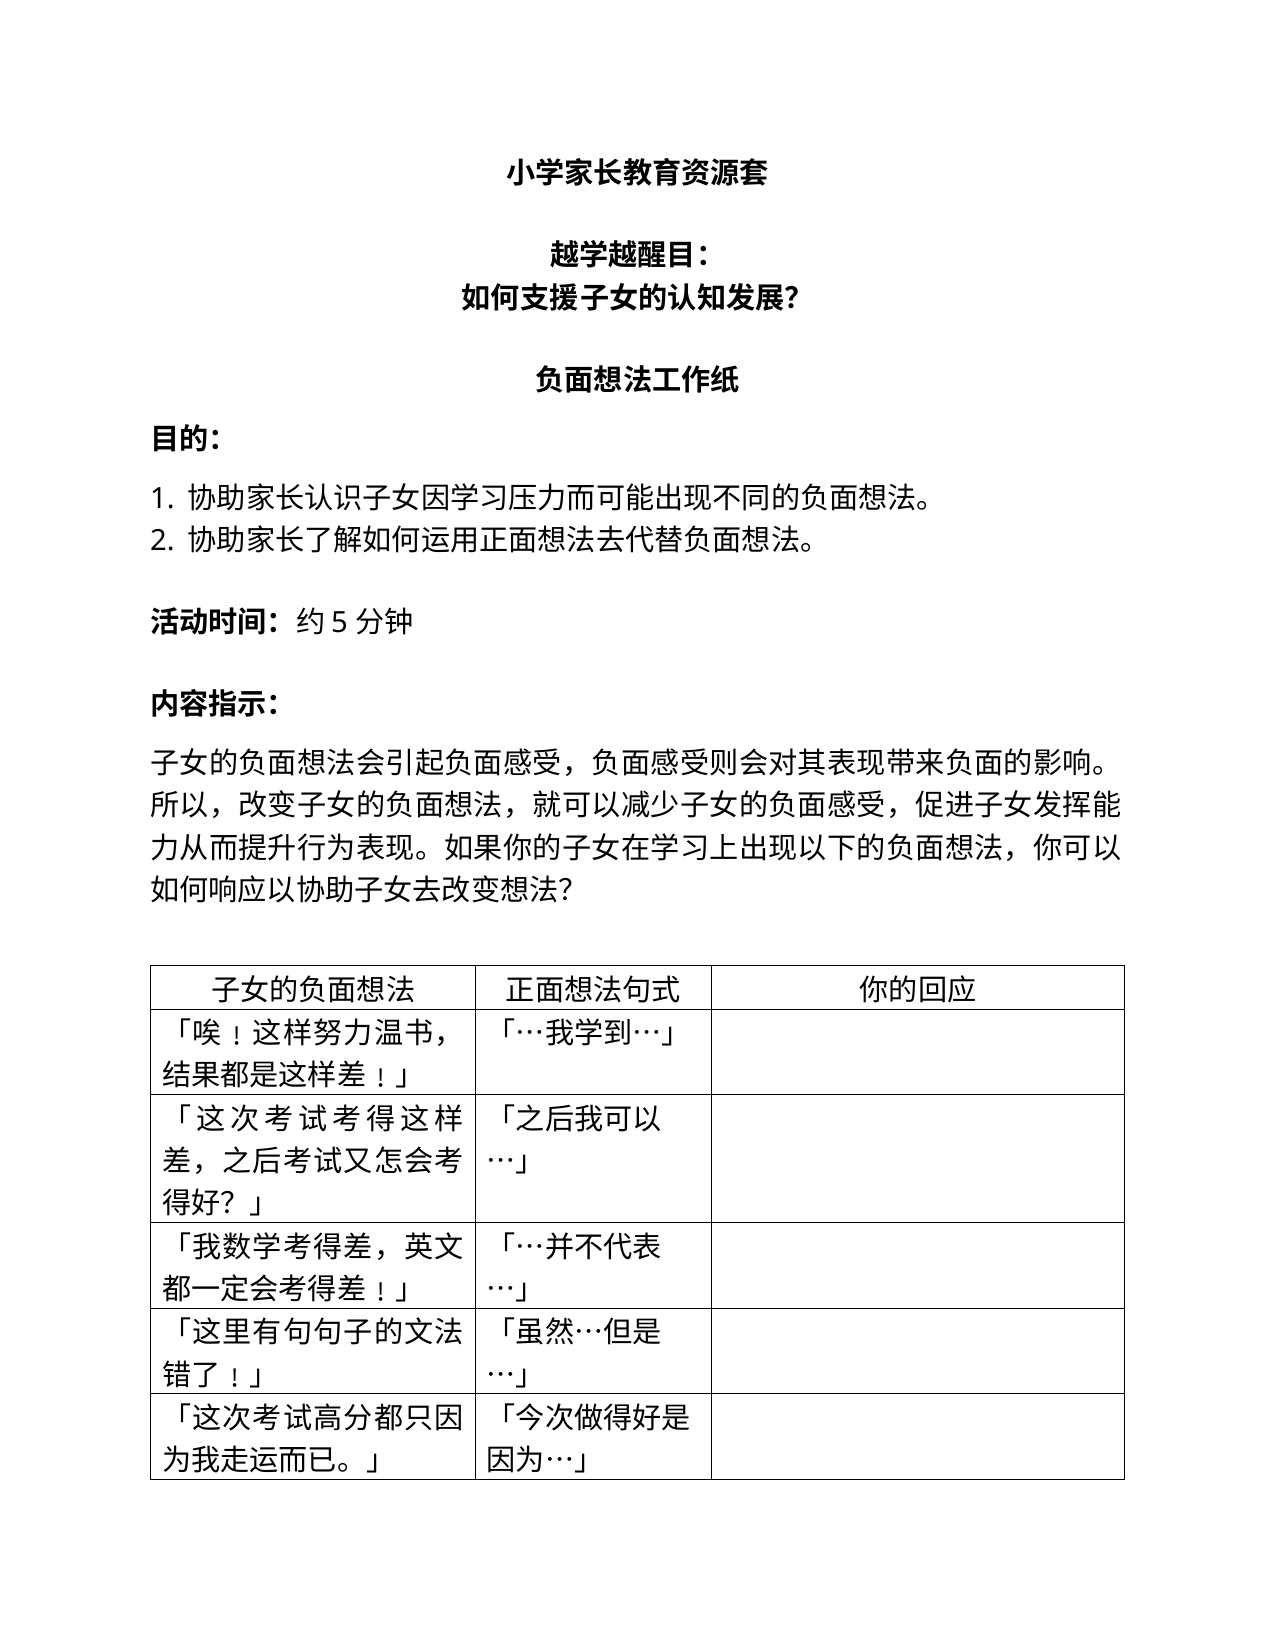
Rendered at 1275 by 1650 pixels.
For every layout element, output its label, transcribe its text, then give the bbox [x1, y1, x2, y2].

table_cell 「这次考试高分都只因为我走运而已。」 [151, 1394, 475, 1479]
text 目的： [150, 415, 1125, 457]
table_cell [712, 1095, 1124, 1222]
text 负面想法工作纸 [150, 356, 1125, 398]
table_header 正面想法句式 [476, 966, 711, 1008]
text 子女的负面想法会引起负面感受，负面感受则会对其表现带来负面的影响。所以，改变子女的负面想法，就可以减少子女的负面感受，促进子女发挥能力从而提升行为表现。如果你的子女在学习上出现以下的负面想法，你可以如何响应以协助子女去改变想法？ [150, 740, 1125, 909]
table_cell [712, 1223, 1124, 1308]
table_cell [712, 1394, 1124, 1479]
table_cell [712, 1010, 1124, 1094]
table_cell 「…并不代表…」 [476, 1223, 711, 1308]
table_header 你的回应 [712, 966, 1124, 1008]
table_cell 「之后我可以…」 [476, 1095, 711, 1222]
list 协助家长认识子女因学习压力而可能出现不同的负面想法。 [150, 474, 1125, 517]
table_cell 「这次考试考得这样差，之后考试又怎会考得好？」 [151, 1095, 475, 1222]
table_cell 「…我学到…」 [476, 1010, 711, 1094]
table_cell 「我数学考得差，英文都一定会考得差﹗」 [151, 1223, 475, 1308]
table_cell [712, 1309, 1124, 1393]
text 内容指示： [150, 681, 1125, 723]
text 活动时间：约5 分钟 [150, 599, 1125, 641]
table_header 子女的负面想法 [151, 966, 475, 1008]
text 如何支援子女的认知发展？ [150, 274, 1125, 317]
table_cell 「这里有句句子的文法错了﹗」 [151, 1309, 475, 1393]
table_cell 「今次做得好是因为…」 [476, 1394, 711, 1479]
table_cell 「虽然…但是…」 [476, 1309, 711, 1393]
text 小学家长教育资源套 [150, 150, 1125, 192]
table_cell 「唉﹗这样努力温书，结果都是这样差﹗」 [151, 1010, 475, 1094]
text 越学越醒目： [150, 232, 1125, 274]
list 协助家长了解如何运用正面想法去代替负面想法。 [150, 517, 1125, 559]
